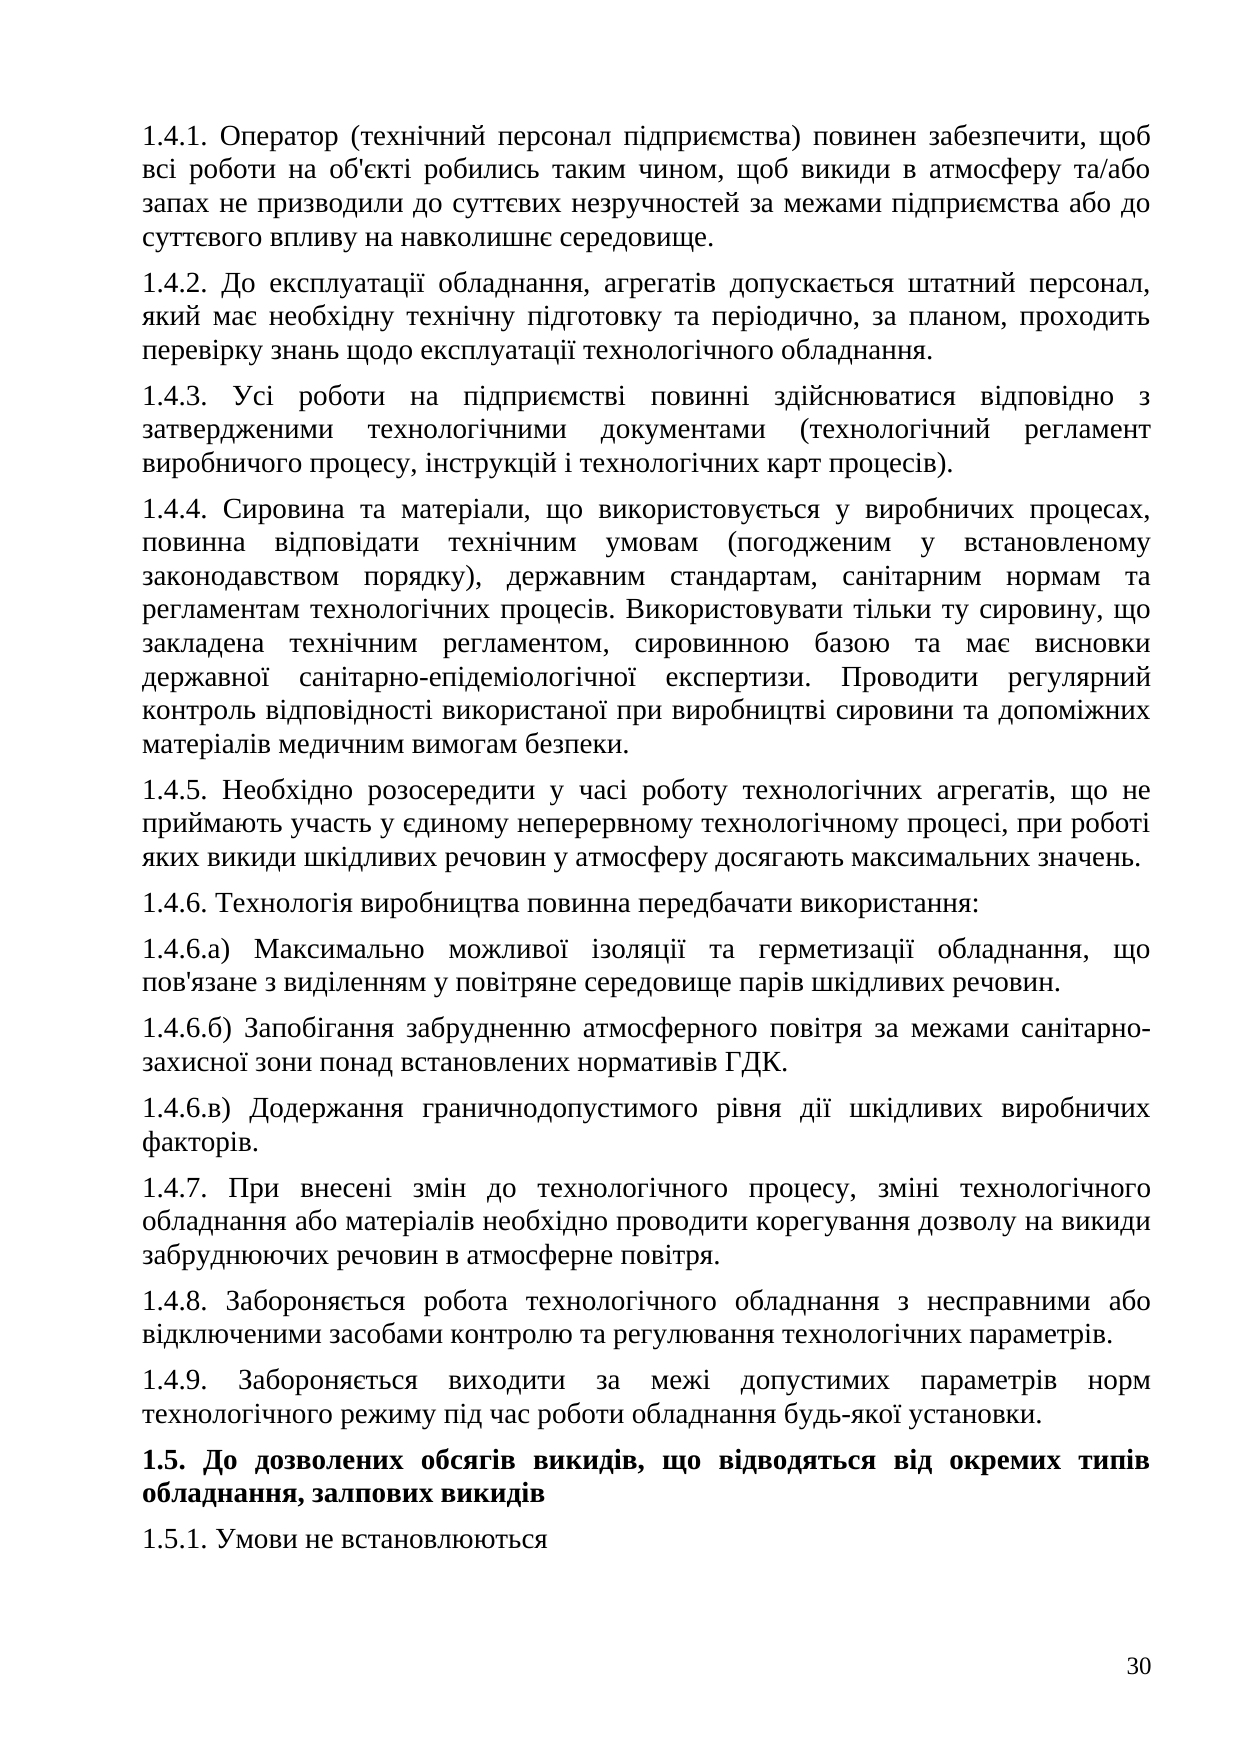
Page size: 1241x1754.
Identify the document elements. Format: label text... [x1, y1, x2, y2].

text 1.4.6.в) Додержання граничнодопустимого рівня дії шкідливих виробничих факторів. [142, 1090, 1152, 1157]
text 1.5. До дозволених обсягів викидів, що відводяться від окремих типів обладнання, залпових викидів [142, 1442, 1152, 1509]
text 1.5.1. Умови не встановлюються [142, 1522, 1152, 1555]
text 1.4.1. Оператор (технічний персонал підприємства) повинен забезпечити, щоб всі роботи на об'єкті робились таким чином, щоб викиди в атмосферу та/або запах не призводили до суттєвих незручностей за межами підприємства або до суттєвого впливу на навколишнє середовище. [142, 118, 1152, 252]
text 1.4.6.а) Максимально можливої ізоляції та герметизації обладнання, що пов'язане з виділенням у повітряне середовище парів шкідливих речовин. [142, 931, 1152, 998]
text 1.4.9. Забороняється виходити за межі допустимих параметрів норм технологічного режиму під час роботи обладнання будь-якої установки. [142, 1362, 1152, 1429]
text 1.4.4. Сировина та матеріали, що використовується у виробничих процесах, повинна відповідати технічним умовам (погодженим у встановленому законодавством порядку), державним стандартам, санітарним нормам та регламентам технологічних процесів. Використовувати тільки ту сировину, що закладена технічним регламентом, сировинною базою та має висновки державної санітарно-епідеміологічної експертизи. Проводити регулярний контроль відповідності використаної при виробництві сировини та допоміжних матеріалів медичним вимогам безпеки. [142, 491, 1152, 759]
text 1.4.3. Усі роботи на підприємстві повинні здійснюватися відповідно з затвердженими технологічними документами (технологічний регламент виробничого процесу, інструкцій і технологічних карт процесів). [142, 378, 1152, 478]
text 1.4.6. Технологія виробництва повинна передбачати використання: [142, 885, 1152, 918]
text 1.4.2. До експлуатації обладнання, агрегатів допускається штатний персонал, який має необхідну технічну підготовку та періодично, за планом, проходить перевірку знань щодо експлуатації технологічного обладнання. [142, 265, 1152, 365]
text 1.4.5. Необхідно розосередити у часі роботу технологічних агрегатів, що не приймають участь у єдиному неперервному технологічному процесі, при роботі яких викиди шкідливих речовин у атмосферу досягають максимальних значень. [142, 772, 1152, 872]
text 1.4.7. При внесені змін до технологічного процесу, зміні технологічного обладнання або матеріалів необхідно проводити корегування дозволу на викиди забруднюючих речовин в атмосферне повітря. [142, 1170, 1152, 1270]
text 1.4.6.б) Запобігання забрудненню атмосферного повітря за межами санітарно-захисної зони понад встановлених нормативів ГДК. [142, 1011, 1152, 1078]
text 1.4.8. Забороняється робота технологічного обладнання з несправними або відключеними засобами контролю та регулювання технологічних параметрів. [142, 1283, 1152, 1350]
